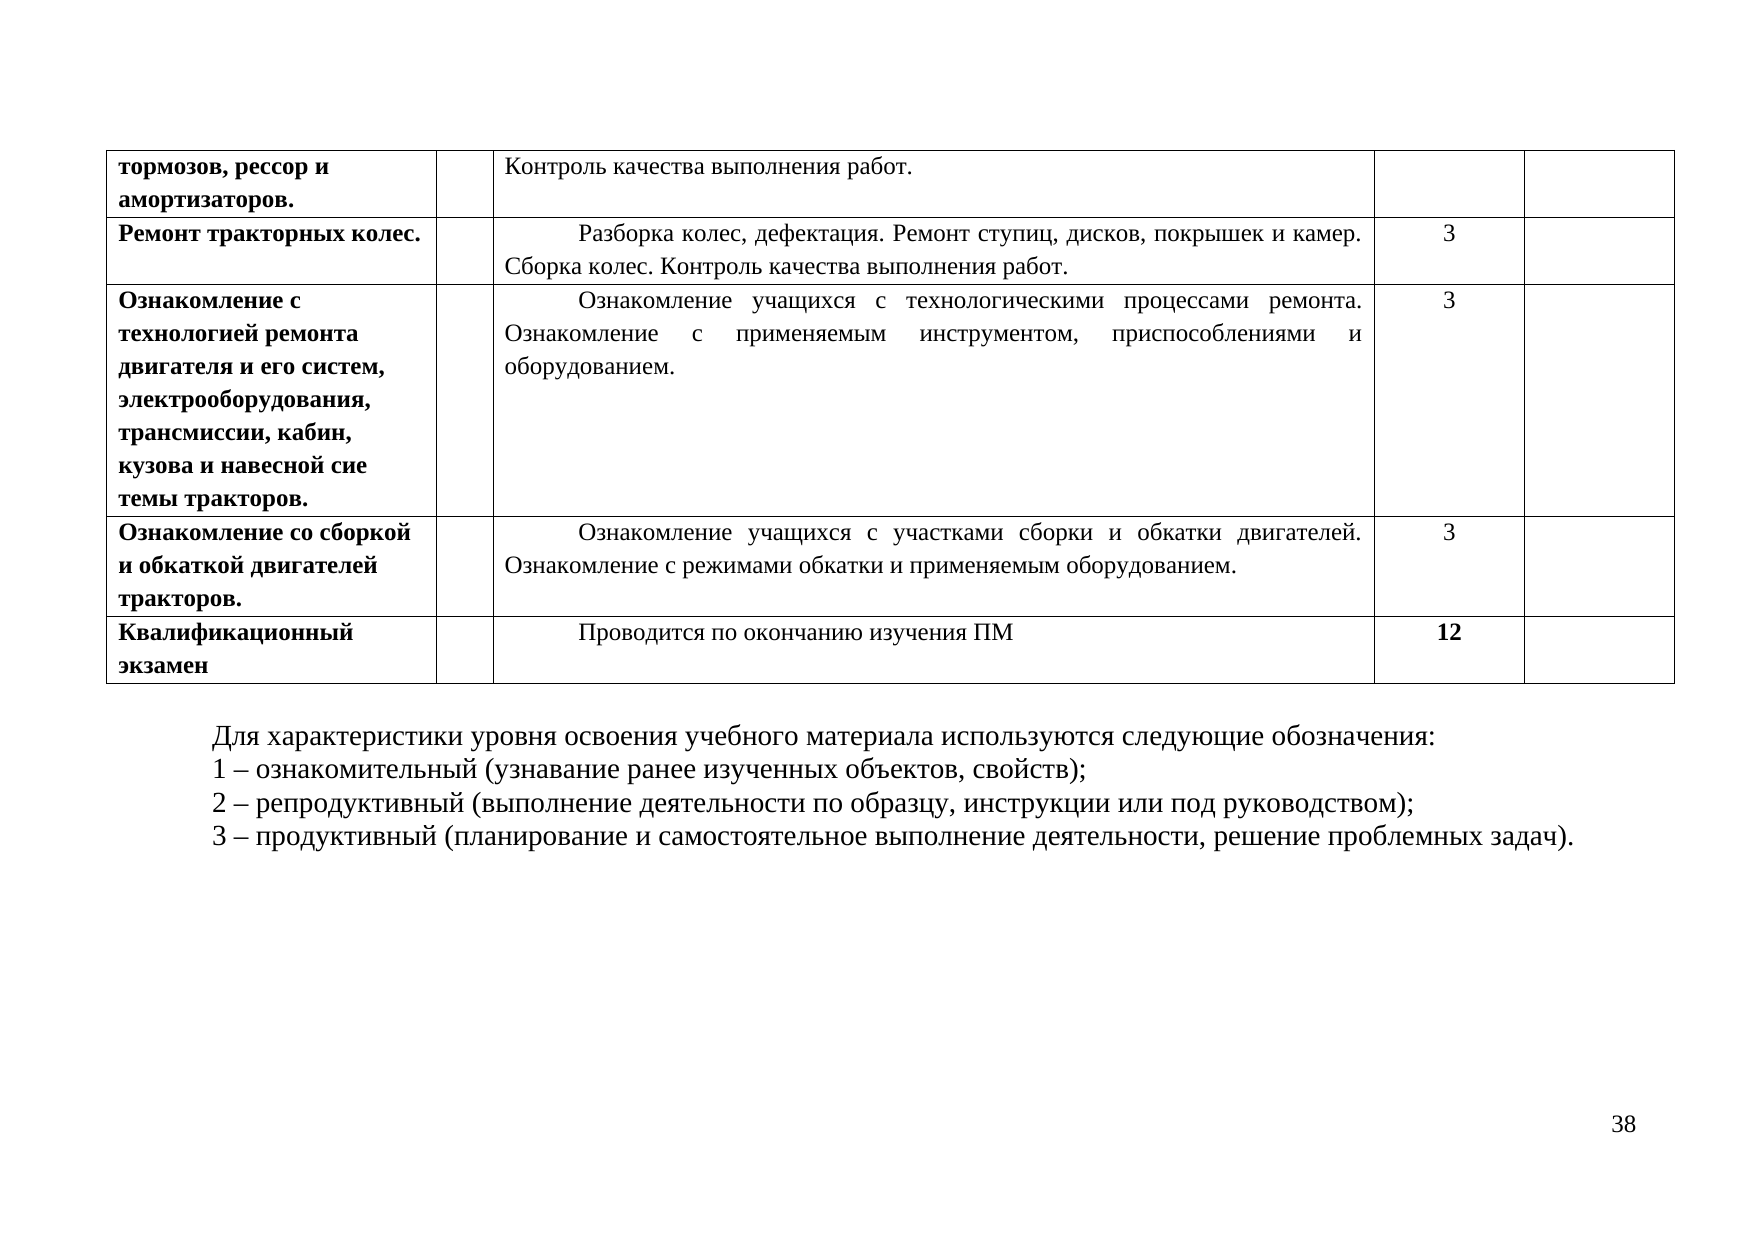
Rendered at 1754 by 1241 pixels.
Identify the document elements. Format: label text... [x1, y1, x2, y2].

table_cell Ремонт тракторных колес. [107, 218, 436, 284]
text Для характеристики уровня освоения учебного материала используются следующие обозначения: [118, 718, 1636, 751]
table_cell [107, 151, 436, 217]
table_cell 3 [1375, 517, 1524, 616]
table_cell 3 [1375, 285, 1524, 516]
text 1 – ознакомительный (узнавание ранее изученных объектов, свойств); [118, 751, 1636, 785]
text 2 – репродуктивный (выполнение деятельности по образцу, инструкции или под руководством); [118, 785, 1636, 818]
text 3 – продуктивный (планирование и самостоятельное выполнение деятельности, решение проблемных задач). [118, 818, 1636, 852]
table_cell 3 [1375, 151, 1524, 217]
table_cell [1525, 617, 1674, 683]
table_cell 3 [1375, 218, 1524, 284]
table_cell Разборка колес, дефектация. Ремонт ступиц, дисков, покрышек и камер. Сборка колес. Контроль качества выполнения работ. [494, 218, 1374, 284]
table_cell [1525, 151, 1674, 217]
table_cell [437, 517, 493, 616]
table_cell [1525, 517, 1674, 616]
table_cell Ознакомление учащихся с технологическими процессами ремонта. Ознакомление с применяемым инструментом, приспособлениями и оборудованием. [494, 285, 1374, 516]
table_cell [1525, 285, 1674, 516]
table_cell [437, 218, 493, 284]
table_cell [437, 617, 493, 683]
table_cell Ознакомление со сборкой и обкаткой двигателей тракторов. [107, 517, 436, 616]
table_cell Ознакомление учащихся с участками сборки и обкатки двигателей. Ознакомление с режимами обкатки и применяемым оборудованием. [494, 517, 1374, 616]
table_cell Квалификационный экзамен [107, 617, 436, 683]
table_cell [437, 285, 493, 516]
table_cell Ознакомление с технологией ремонта двигателя и его систем, электрооборудования, трансмиссии, кабин, кузова и навесной сие темы тракторов. [107, 285, 436, 516]
table_cell Проводится по окончанию изучения ПМ [494, 617, 1374, 683]
table_cell [437, 151, 493, 217]
table_cell [1525, 218, 1674, 284]
table_cell 12 [1375, 617, 1524, 683]
